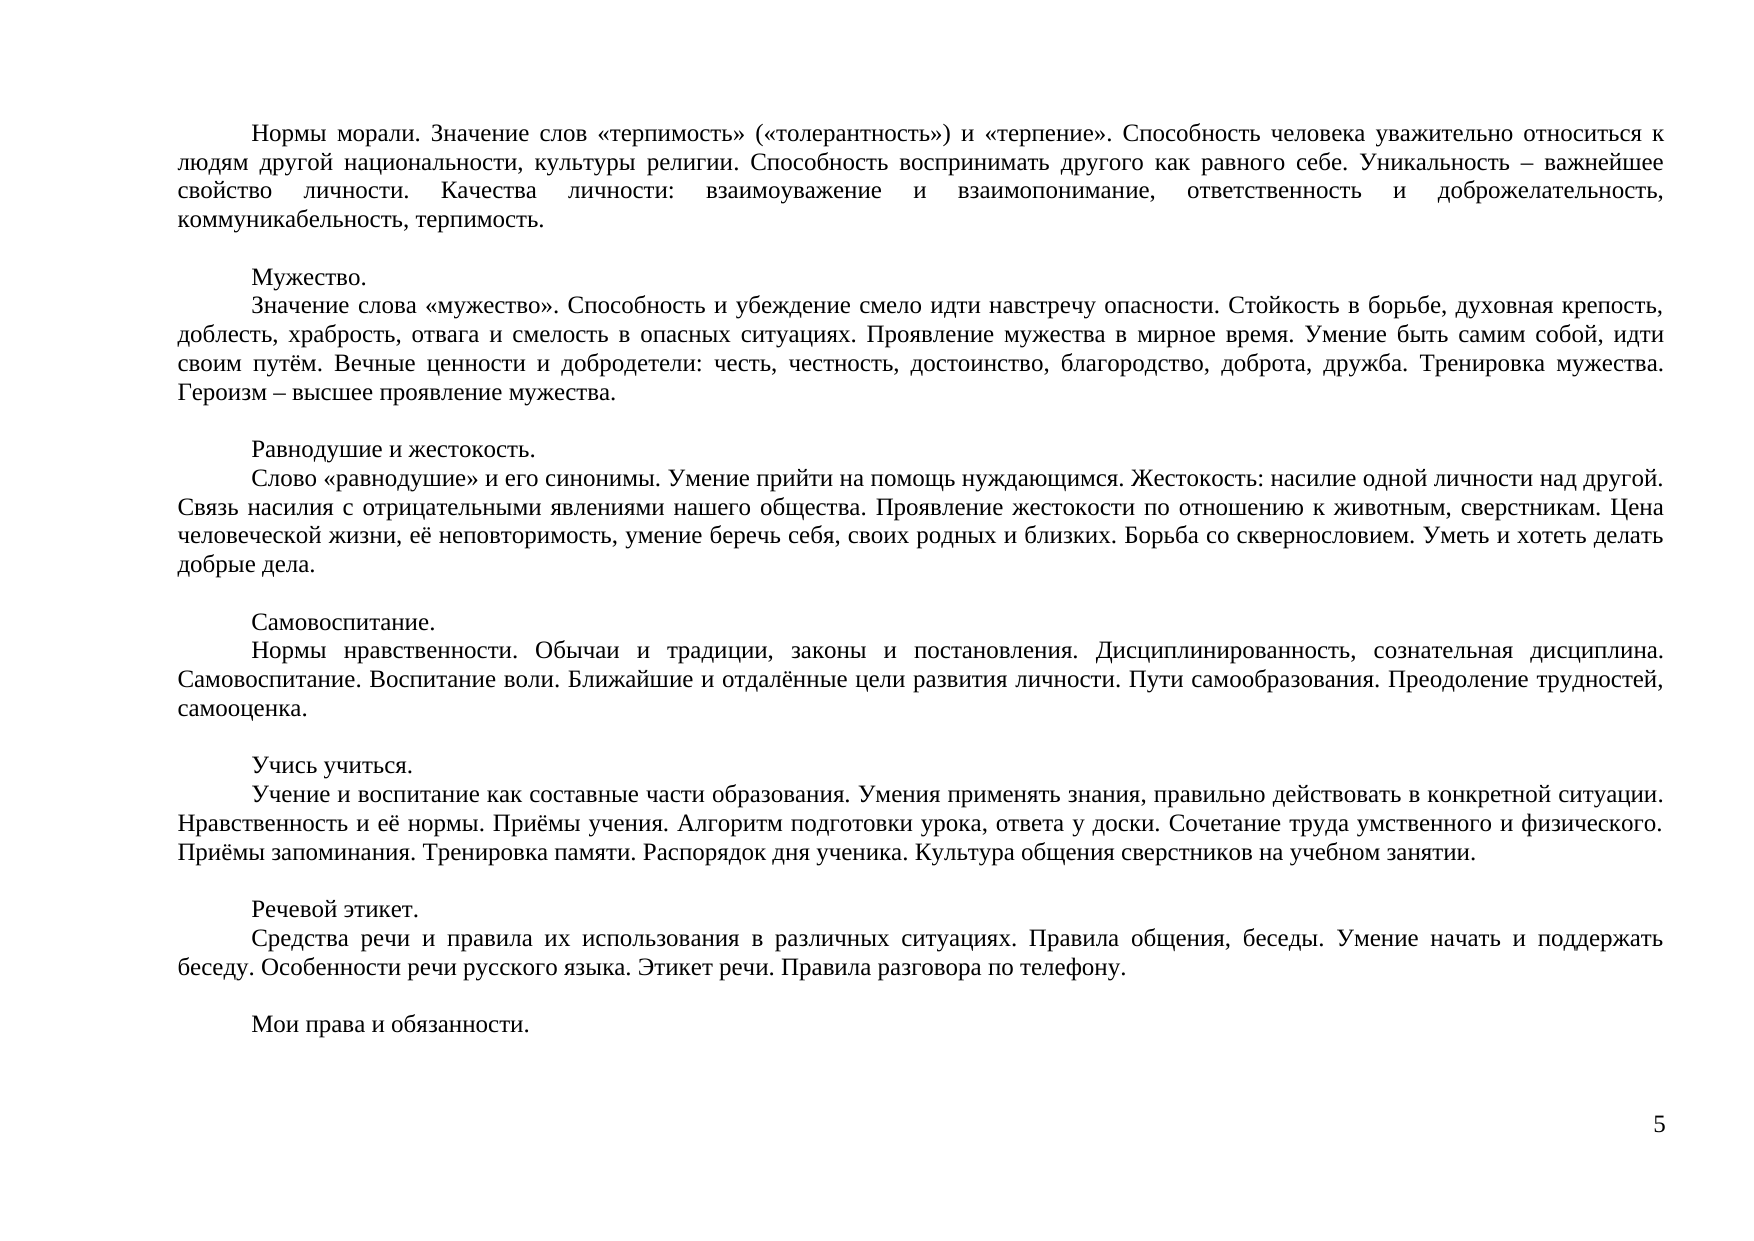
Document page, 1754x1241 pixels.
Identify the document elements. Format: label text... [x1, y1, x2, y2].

text Самовоспитание. [177, 607, 1665, 636]
text Средства речи и правила их использования в различных ситуациях. Правила общения, беседы. Умение начать и поддержать беседу. Особенности речи русского языка. Этикет речи. Правила разговора по телефону. [177, 923, 1665, 981]
text Учение и воспитание как составные части образования. Умения применять знания, правильно действовать в конкретной ситуации. Нравственность и её нормы. Приёмы учения. Алгоритм подготовки урока, ответа у доски. Сочетание труда умственного и физического. Приёмы запоминания. Тренировка памяти. Распорядок дня ученика. Культура общения сверстников на учебном занятии. [177, 779, 1665, 866]
text Равнодушие и жестокость. [177, 434, 1665, 463]
text Мужество. [177, 262, 1665, 291]
text Слово «равнодушие» и его синонимы. Умение прийти на помощь нуждающимся. Жестокость: насилие одной личности над другой. Связь насилия с отрицательными явлениями нашего общества. Проявление жестокости по отношению к животным, сверстникам. Цена человеческой жизни, её неповторимость, умение беречь себя, своих родных и близких. Борьба со сквернословием. Уметь и хотеть делать добрые дела. [177, 463, 1665, 578]
text Учись учиться. [177, 751, 1665, 779]
text Речевой этикет. [177, 894, 1665, 923]
text Нормы морали. Значение слов «терпимость» («толерантность») и «терпение». Способность человека уважительно относиться к людям другой национальности, культуры религии. Способность воспринимать другого как равного себе. Уникальность – важнейшее свойство личности. Качества личности: взаимоуважение и взаимопонимание, ответственность и доброжелательность, коммуникабельность, терпимость. [177, 118, 1665, 233]
text Значение слова «мужество». Способность и убеждение смело идти навстречу опасности. Стойкость в борьбе, духовная крепость, доблесть, храбрость, отвага и смелость в опасных ситуациях. Проявление мужества в мирное время. Умение быть самим собой, идти своим путём. Вечные ценности и добродетели: честь, честность, достоинство, благородство, доброта, дружба. Тренировка мужества. Героизм – высшее проявление мужества. [177, 291, 1665, 406]
text Нормы нравственности. Обычаи и традиции, законы и постановления. Дисциплинированность, сознательная дисциплина. Самовоспитание. Воспитание воли. Ближайшие и отдалённые цели развития личности. Пути самообразования. Преодоление трудностей, самооценка. [177, 636, 1665, 722]
text Мои права и обязанности. [177, 1009, 1665, 1038]
